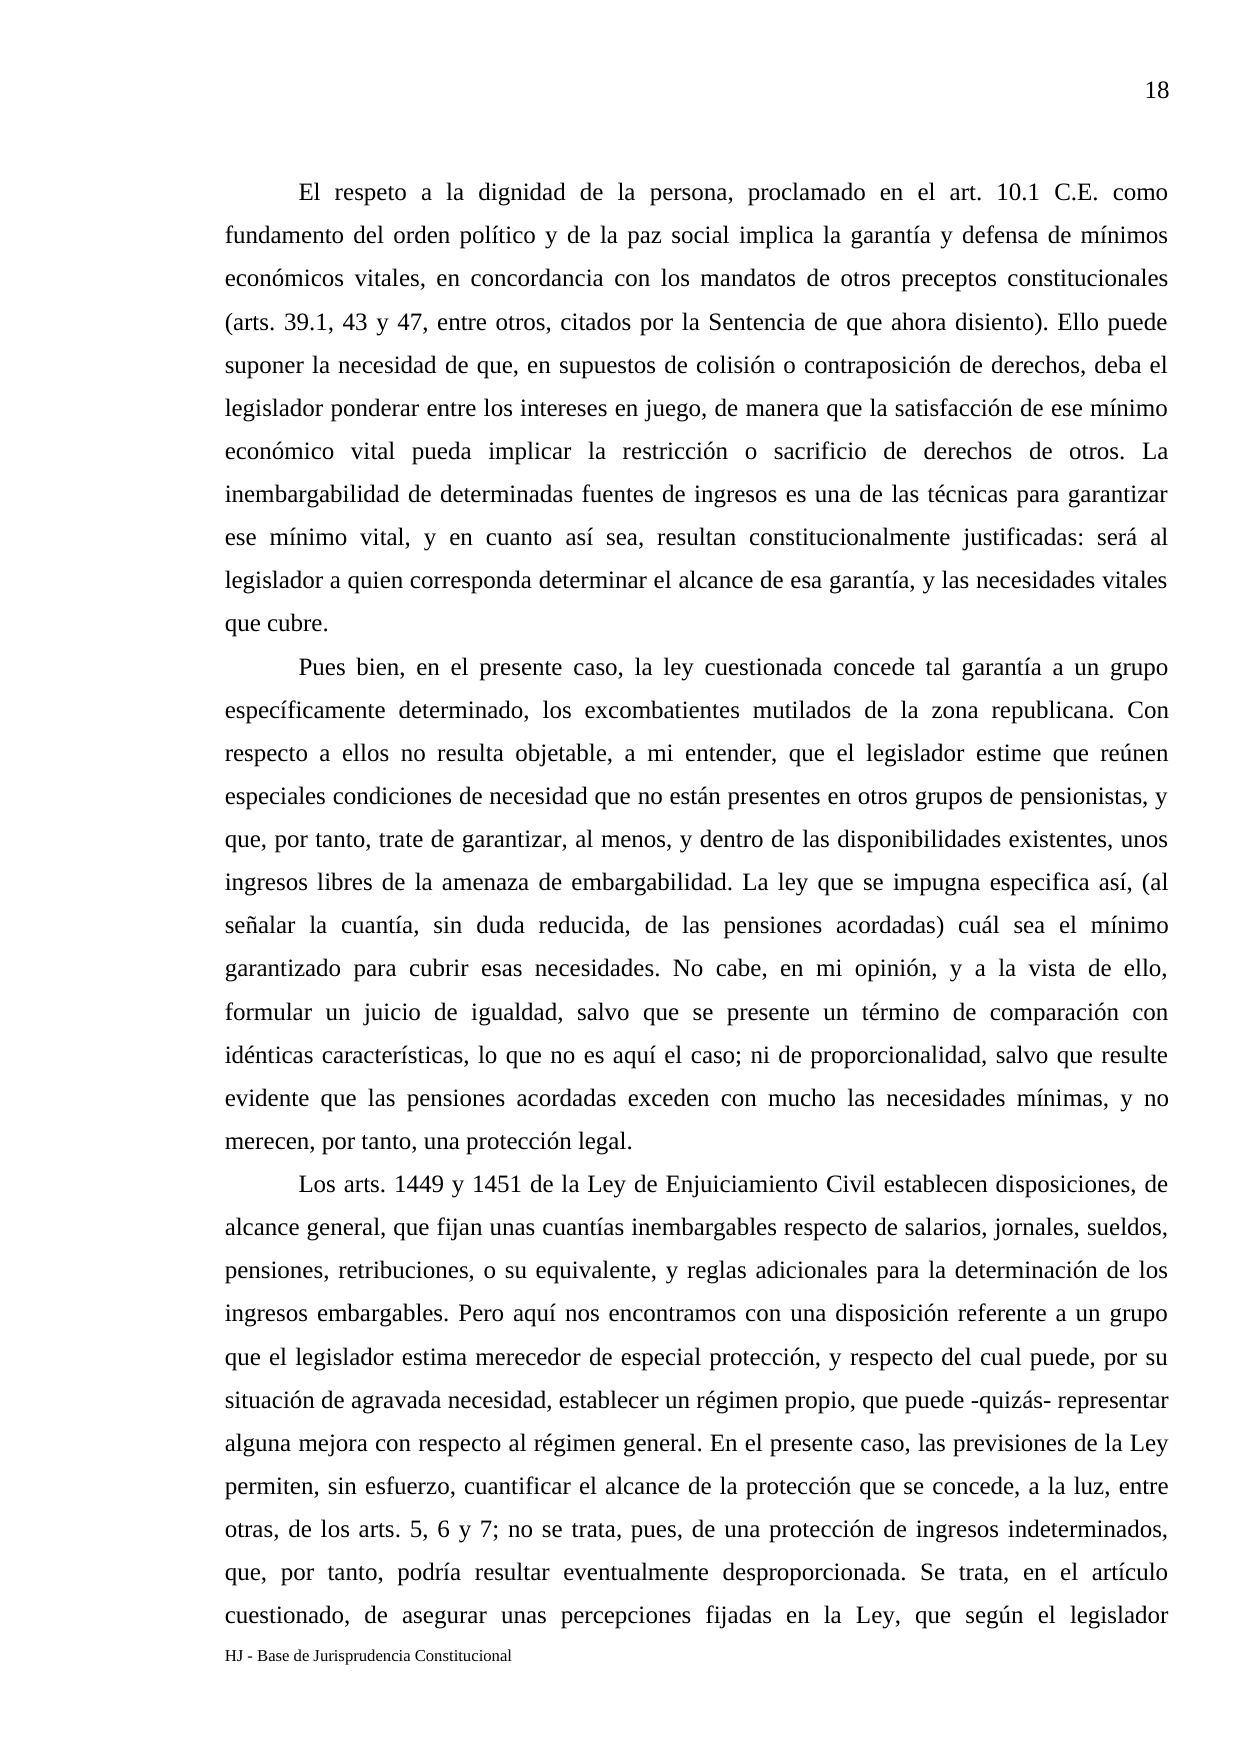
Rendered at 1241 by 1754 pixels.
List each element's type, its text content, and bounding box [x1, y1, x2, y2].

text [224, 1169, 1169, 1629]
text Pues bien, en el presente caso, la ley cuestionada concede tal garantía a un grupo específicamente determinado, los excombatientes mutilados de la zona republicana. Con respecto a ellos no resulta objetable, a mi entender, que el legislador estime que reúnen especiales condiciones de necesidad que no están presentes en otros grupos de pensionistas, y que, por tanto, trate de garantizar, al menos, y dentro de las disponibilidades existentes, unos ingresos libres de la amenaza de embargabilidad. La ley que se impugna especifica así, (al señalar la cuantía, sin duda reducida, de las pensiones acordadas) cuál sea el mínimo garantizado para cubrir esas necesidades. No cabe, en mi opinión, y a la vista de ello, formular un juicio de igualdad, salvo que se presente un término de comparación con idénticas características, lo que no es aquí el caso; ni de proporcionalidad, salvo que resulte evidente que las pensiones acordadas exceden con mucho las necesidades mínimas, y no merecen, por tanto, una protección legal. [224, 652, 1169, 1155]
text El respeto a la dignidad de la persona, proclamado en el art. 10.1 C.E. como fundamento del orden político y de la paz social implica la garantía y defensa de mínimos económicos vitales, en concordancia con los mandatos de otros preceptos constitucionales (arts. 39.1, 43 y 47, entre otros, citados por la Sentencia de que ahora disiento). Ello puede suponer la necesidad de que, en supuestos de colisión o contraposición de derechos, deba el legislador ponderar entre los intereses en juego, de manera que la satisfacción de ese mínimo económico vital pueda implicar la restricción o sacrificio de derechos de otros. La inembargabilidad de determinadas fuentes de ingresos es una de las técnicas para garantizar ese mínimo vital, y en cuanto así sea, resultan constitucionalmente justificadas: será al legislador a quien corresponda determinar el alcance de esa garantía, y las necesidades vitales que cubre. [224, 177, 1169, 637]
